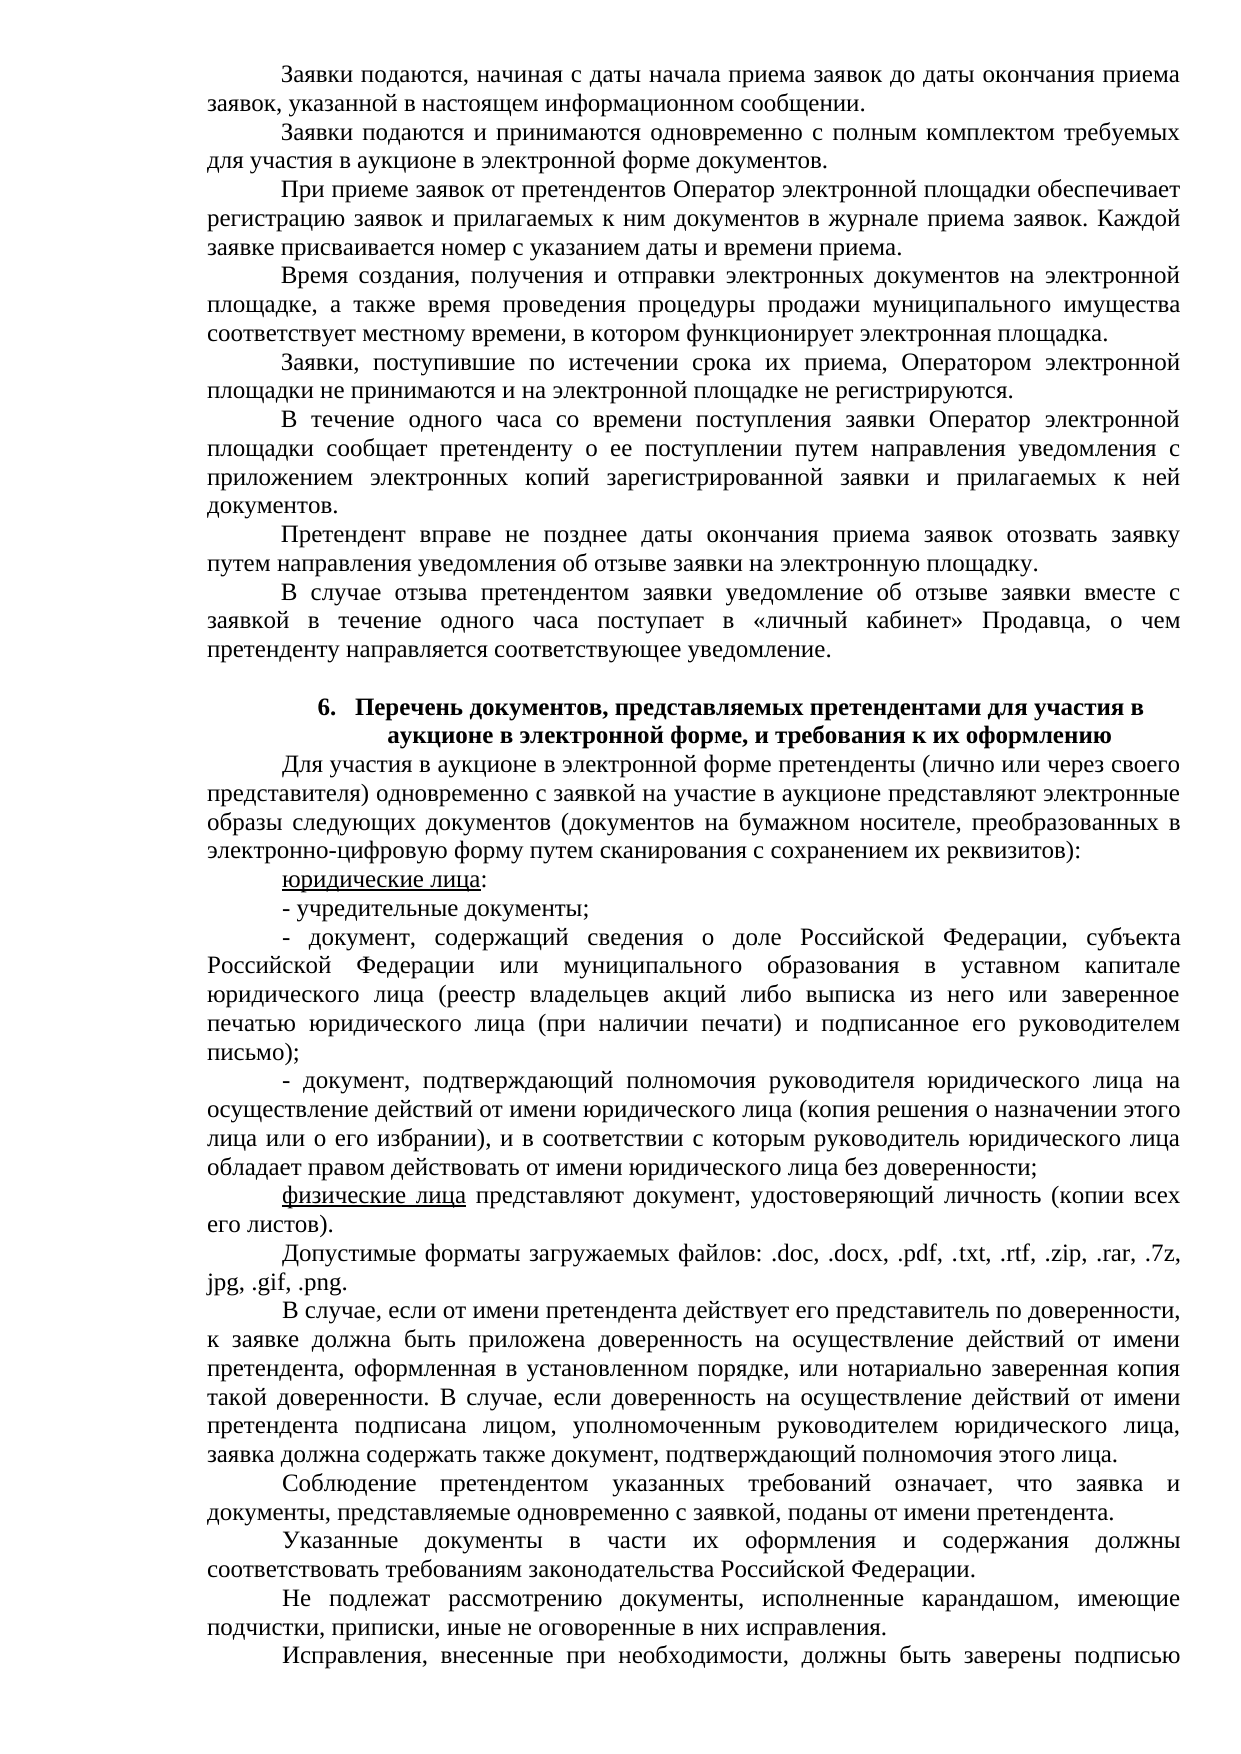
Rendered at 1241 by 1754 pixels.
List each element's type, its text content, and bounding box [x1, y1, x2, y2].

text В течение одного часа со времени поступления заявки Оператор электронной площадки сообщает претенденту о ее поступлении путем направления уведомления с приложением электронных копий зарегистрированной заявки и прилагаемых к ней документов. [207, 404, 1181, 519]
text Не подлежат рассмотрению документы, исполненные карандашом, имеющие подчистки, приписки, иные не оговоренные в них исправления. [207, 1583, 1181, 1640]
text В случае, если от имени претендента действует его представитель по доверенности, к заявке должна быть приложена доверенность на осуществление действий от имени претендента, оформленная в установленном порядке, или нотариально заверенная копия такой доверенности. В случае, если доверенность на осуществление действий от имени претендента подписана лицом, уполномоченным руководителем юридического лица, заявка должна содержать также документ, подтверждающий полномочия этого лица. [207, 1295, 1181, 1468]
text - учредительные документы; [207, 893, 1181, 922]
text Заявки подаются и принимаются одновременно с полным комплектом требуемых для участия в аукционе в электронной форме документов. [207, 117, 1181, 174]
text юридические лица: [207, 864, 1181, 893]
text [207, 1640, 1181, 1669]
text При приеме заявок от претендентов Оператор электронной площадки обеспечивает регистрацию заявок и прилагаемых к ним документов в журнале приема заявок. Каждой заявке присваивается номер с указанием даты и времени приема. [207, 174, 1181, 260]
text Для участия в аукционе в электронной форме претенденты (лично или через своего представителя) одновременно с заявкой на участие в аукционе представляют электронные образы следующих документов (документов на бумажном носителе, преобразованных в электронно-цифровую форму путем сканирования с сохранением их реквизитов): [207, 749, 1181, 864]
text Время создания, получения и отправки электронных документов на электронной площадке, а также время проведения процедуры продажи муниципального имущества соответствует местному времени, в котором функционирует электронная площадка. [207, 260, 1181, 347]
text Заявки подаются, начиная с даты начала приема заявок до даты окончания приема заявок, указанной в настоящем информационном сообщении. [207, 59, 1181, 117]
text Заявки, поступившие по истечении срока их приема, Оператором электронной площадки не принимаются и на электронной площадке не регистрируются. [207, 347, 1181, 404]
text Претендент вправе не позднее даты окончания приема заявок отозвать заявку путем направления уведомления об отзыве заявки на электронную площадку. [207, 519, 1181, 577]
text Допустимые форматы загружаемых файлов: .doc, .docx, .pdf, .txt, .rtf, .zip, .rar, .7z, jpg, .gif, .png. [207, 1238, 1181, 1295]
text Указанные документы в части их оформления и содержания должны соответствовать требованиям законодательства Российской Федерации. [207, 1525, 1181, 1583]
text В случае отзыва претендентом заявки уведомление об отзыве заявки вместе с заявкой в течение одного часа поступает в «личный кабинет» Продавца, о чем претенденту направляется соответствующее уведомление. [207, 577, 1181, 663]
text Соблюдение претендентом указанных требований означает, что заявка и документы, представляемые одновременно с заявкой, поданы от имени претендента. [207, 1468, 1181, 1525]
text - документ, содержащий сведения о доле Российской Федерации, субъекта Российской Федерации или муниципального образования в уставном капитале юридического лица (реестр владельцев акций либо выписка из него или заверенное печатью юридического лица (при наличии печати) и подписанное его руководителем письмо); [207, 922, 1181, 1065]
list Перечень документов, представляемых претендентами для участия в аукционе в электронной форме, и требования к их оформлению [281, 692, 1181, 749]
text физические лица представляют документ, удостоверяющий личность (копии всех его листов). [207, 1180, 1181, 1238]
text - документ, подтверждающий полномочия руководителя юридического лица на осуществление действий от имени юридического лица (копия решения о назначении этого лица или о его избрании), и в соответствии с которым руководитель юридического лица обладает правом действовать от имени юридического лица без доверенности; [207, 1065, 1181, 1180]
